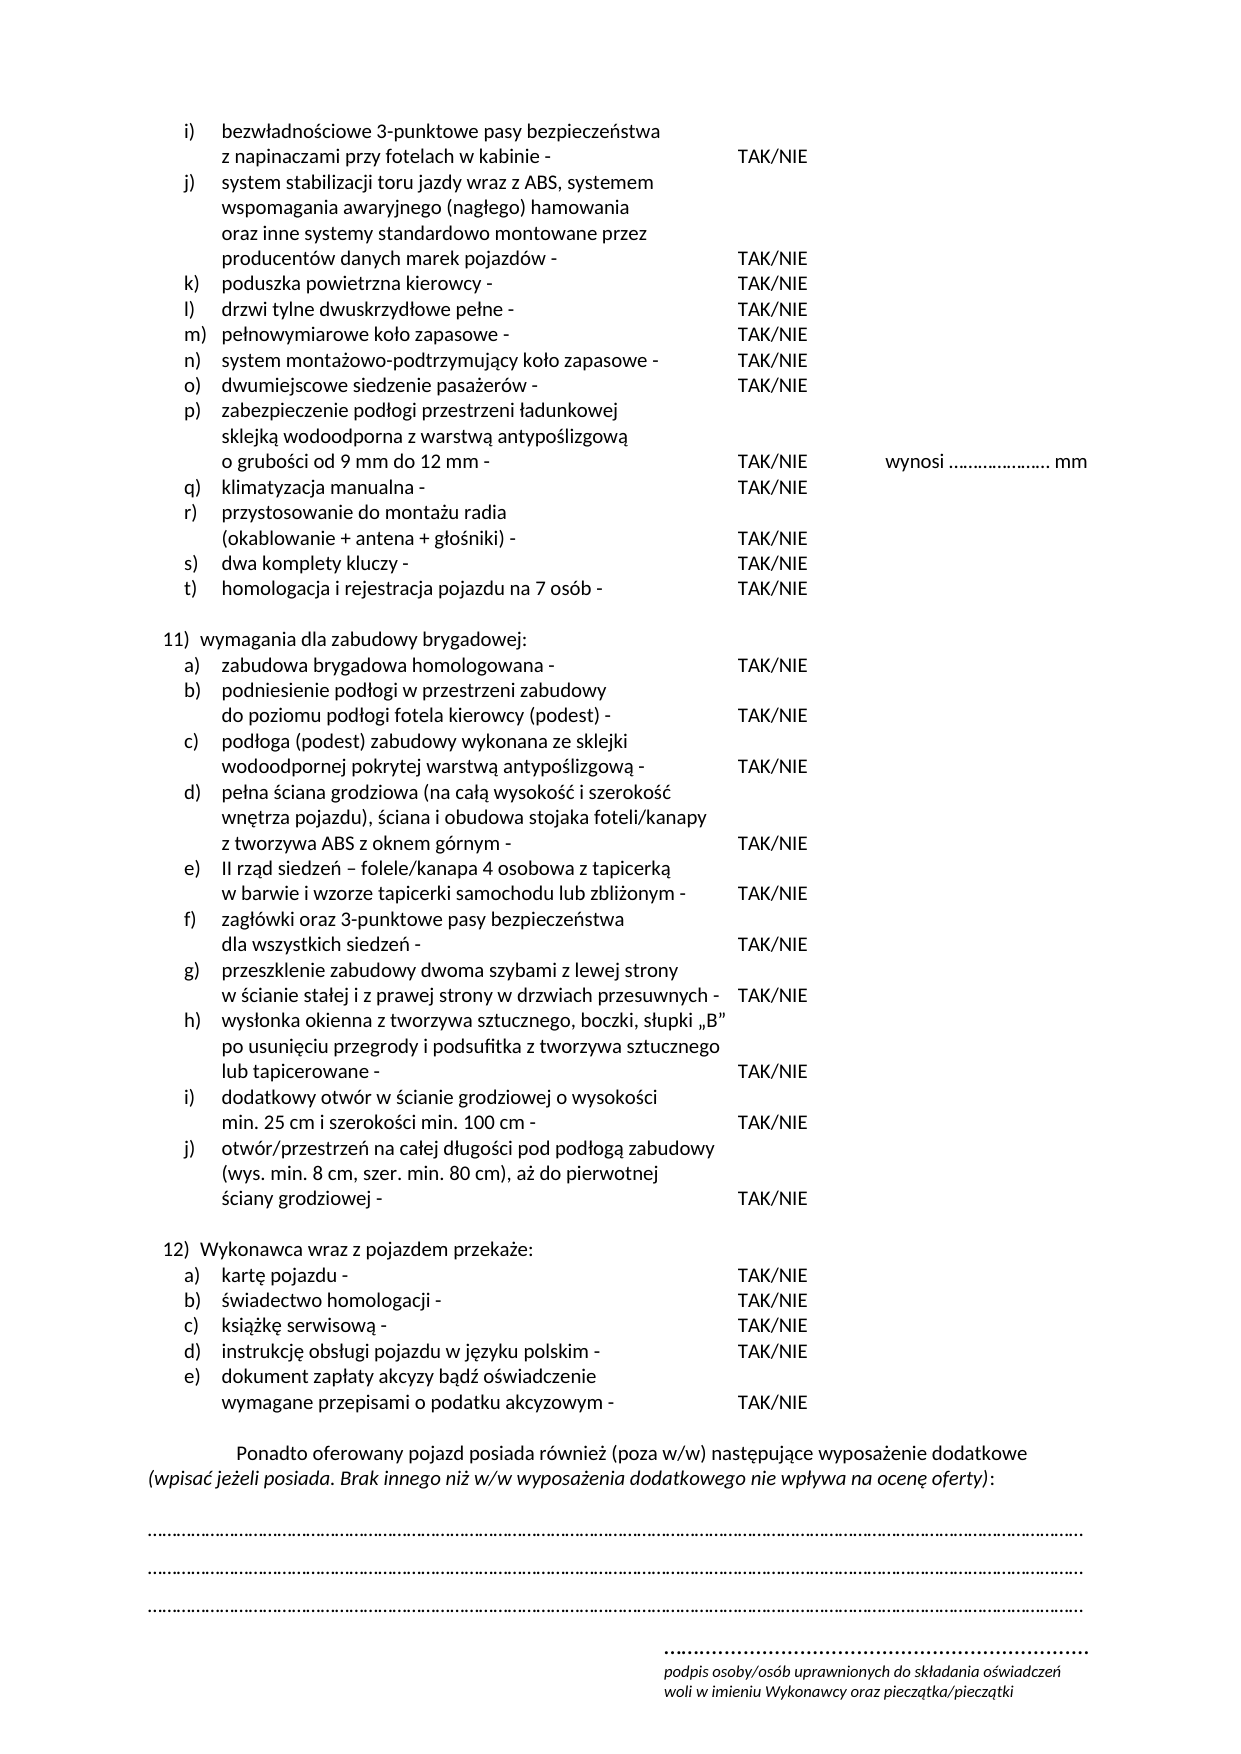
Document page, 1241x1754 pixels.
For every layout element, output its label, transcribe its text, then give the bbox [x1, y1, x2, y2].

list Wykonawca wraz z pojazdem przekaże: [162, 1236, 1093, 1262]
list wysłonka okienna z tworzywa sztucznego, boczki, słupki „B” [184, 1008, 1093, 1033]
list bezwładnościowe 3-punktowe pasy bezpieczeństwa z napinaczami przy fotelach w kabinie - TAK/NIE [184, 118, 1093, 169]
list system montażowo-podtrzymujący koło zapasowe - TAK/NIE [184, 347, 1093, 372]
text woli w imieniu Wykonawcy oraz pieczątka/pieczątki [590, 1681, 1093, 1702]
list homologacja i rejestracja pojazdu na 7 osób - TAK/NIE [184, 576, 1093, 601]
list podniesienie podłogi w przestrzeni zabudowy [184, 677, 1093, 703]
list zabudowa brygadowa homologowana - TAK/NIE [184, 652, 1093, 677]
list instrukcję obsługi pojazdu w języku polskim - TAK/NIE [184, 1338, 1093, 1363]
list do poziomu podłogi fotela kierowcy (podest) - TAK/NIE [221, 703, 1093, 728]
list wymagane przepisami o podatku akcyzowym - TAK/NIE [221, 1389, 1093, 1414]
list zabezpieczenie podłogi przestrzeni ładunkowej sklejką wodoodporna z warstwą antypoślizgową [184, 398, 1093, 448]
list klimatyzacja manualna - TAK/NIE [184, 474, 1093, 499]
list pełnowymiarowe koło zapasowe - TAK/NIE [184, 321, 1093, 347]
list dla wszystkich siedzeń - TAK/NIE [221, 931, 1093, 957]
list świadectwo homologacji - TAK/NIE [184, 1287, 1093, 1313]
list dokument zapłaty akcyzy bądź oświadczenie [184, 1363, 1093, 1389]
list drzwi tylne dwuskrzydłowe pełne - TAK/NIE [184, 296, 1093, 321]
text Ponadto oferowany pojazd posiada również (poza w/w) następujące wyposażenie dodatkowe (wpisać jeżeli posiada. Brak innego niż w/w wyposażenia dodatkowego nie wpływa na ocenę oferty): [148, 1440, 1093, 1491]
list pełna ściana grodziowa (na całą wysokość i szerokość [184, 779, 1093, 804]
list system stabilizacji toru jazdy wraz z ABS, systemem wspomagania awaryjnego (nagłego) hamowania oraz inne systemy standardowo montowane przez producentów danych marek pojazdów - TAK/NIE [184, 169, 1093, 271]
list podłoga (podest) zabudowy wykonana ze sklejki [184, 728, 1093, 753]
list wymagania dla zabudowy brygadowej: [162, 626, 1093, 652]
list wodoodpornej pokrytej warstwą antypoślizgową - TAK/NIE [221, 753, 1093, 779]
text ……………………………………………………………………………………………………………………………………………………………………………………………………………………………………………………………………………………………………………………………………………………………………………………………………………………………………………………………………………………………………………………………………… [148, 1516, 1093, 1618]
list kartę pojazdu - TAK/NIE [184, 1262, 1093, 1287]
list zagłówki oraz 3-punktowe pasy bezpieczeństwa [184, 906, 1093, 931]
text podpis osoby/osób uprawnionych do składania oświadczeń [664, 1661, 1093, 1681]
list książkę serwisową - TAK/NIE [184, 1313, 1093, 1338]
list przystosowanie do montażu radia (okablowanie + antena + głośniki) - TAK/NIE [184, 499, 1093, 550]
list II rząd siedzeń – folele/kanapa 4 osobowa z tapicerką [184, 855, 1093, 881]
list min. 25 cm i szerokości min. 100 cm - TAK/NIE [221, 1109, 1093, 1135]
list poduszka powietrzna kierowcy - TAK/NIE [184, 271, 1093, 296]
list ściany grodziowej - TAK/NIE [221, 1186, 1093, 1211]
list otwór/przestrzeń na całej długości pod podłogą zabudowy (wys. min. 8 cm, szer. min. 80 cm), aż do pierwotnej [184, 1135, 1093, 1186]
list wnętrza pojazdu), ściana i obudowa stojaka foteli/kanapy [221, 804, 1093, 830]
list dodatkowy otwór w ścianie grodziowej o wysokości [184, 1084, 1093, 1109]
list lub tapicerowane - TAK/NIE [221, 1058, 1093, 1084]
text …….............................................................. [664, 1630, 1093, 1661]
list dwumiejscowe siedzenie pasażerów - TAK/NIE [184, 372, 1093, 398]
list o grubości od 9 mm do 12 mm - TAK/NIE wynosi ………………… mm [221, 448, 1093, 474]
list po usunięciu przegrody i podsufitka z tworzywa sztucznego [221, 1033, 1093, 1058]
list dwa komplety kluczy - TAK/NIE [184, 550, 1093, 576]
list z tworzywa ABS z oknem górnym - TAK/NIE [221, 830, 1093, 855]
list przeszklenie zabudowy dwoma szybami z lewej strony w ścianie stałej i z prawej strony w drzwiach przesuwnych - TAK/NIE [184, 957, 1093, 1008]
list w barwie i wzorze tapicerki samochodu lub zbliżonym - TAK/NIE [221, 881, 1093, 906]
